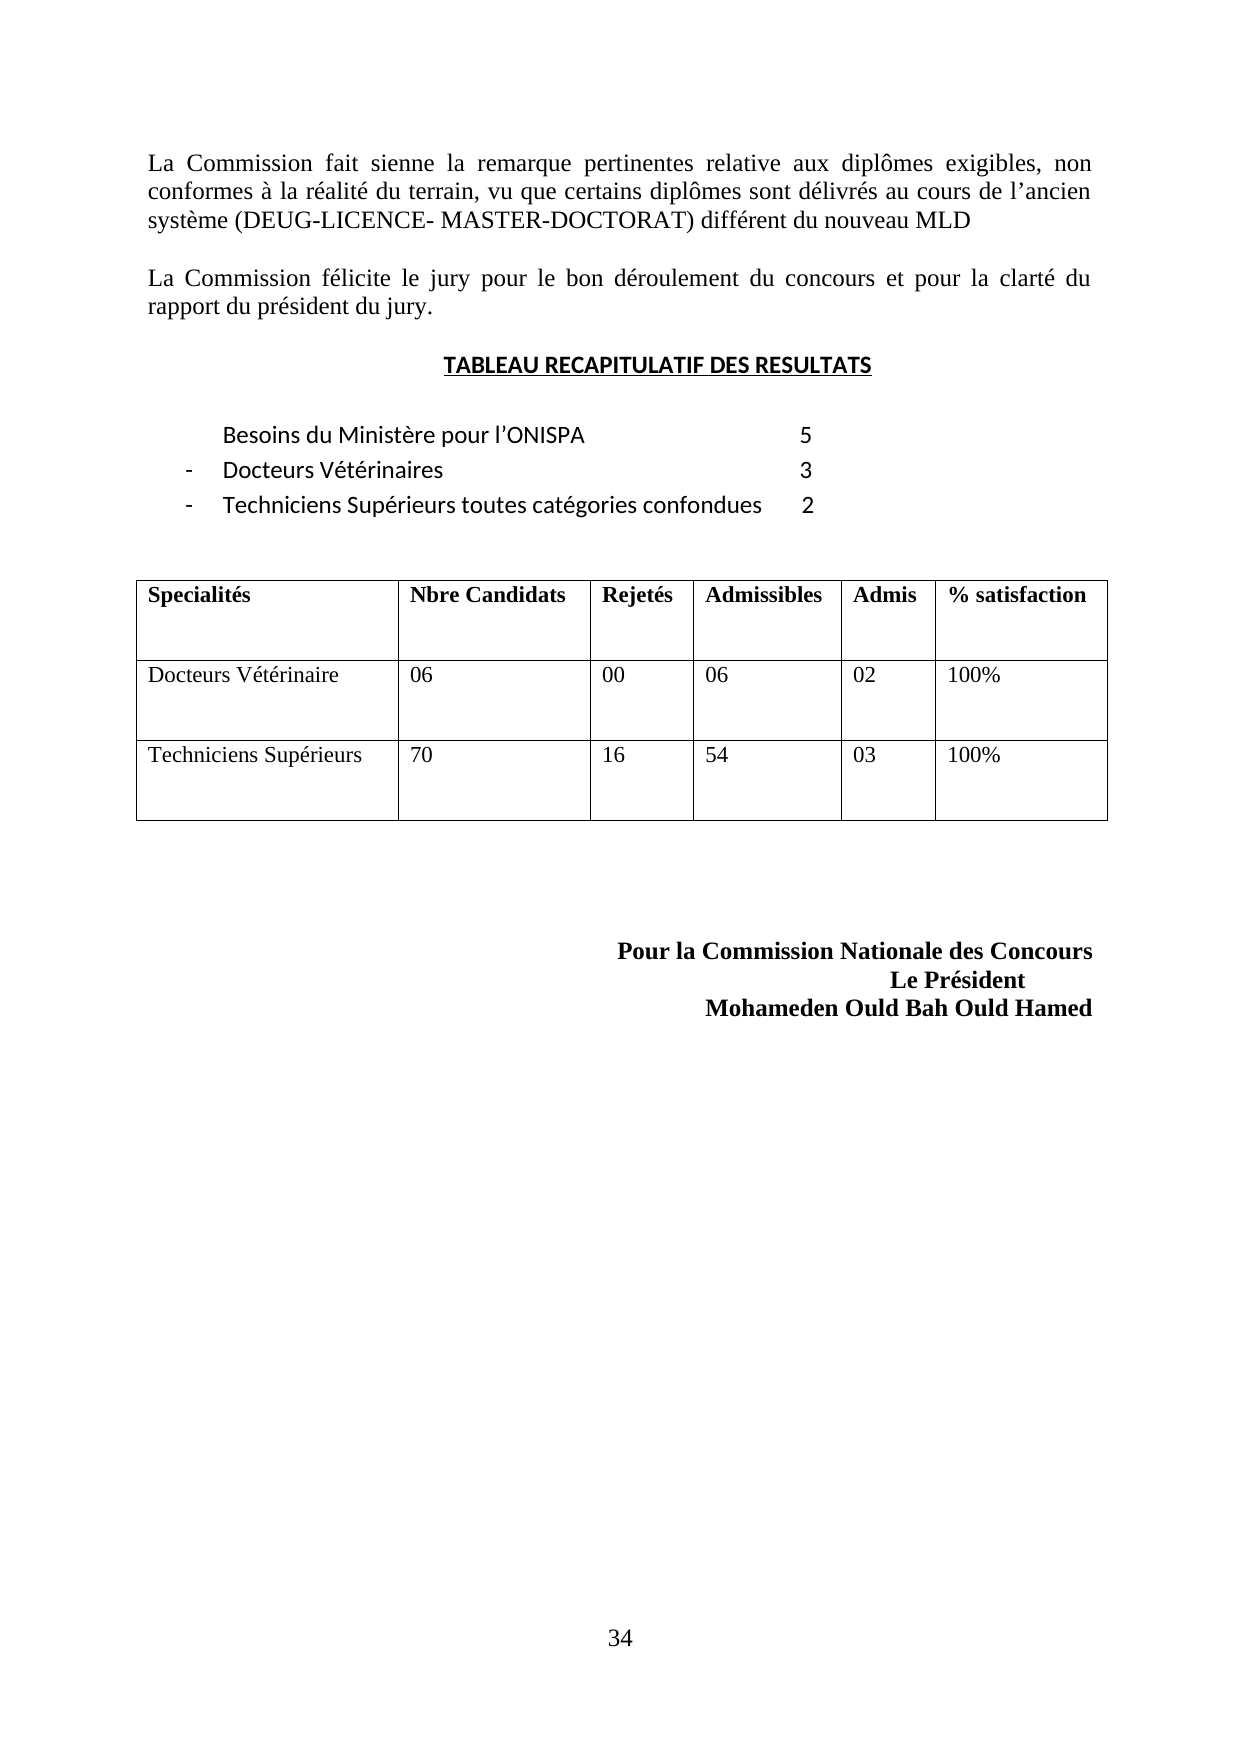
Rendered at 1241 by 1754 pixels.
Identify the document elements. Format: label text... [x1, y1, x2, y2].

text Le Président [148, 965, 1093, 993]
table_cell 100% [936, 661, 1107, 740]
table_cell Techniciens Supérieurs [137, 741, 398, 820]
list Besoins du Ministère pour l’ONISPA 5 [223, 419, 1093, 449]
list Docteurs Vétérinaires 3 [185, 454, 1093, 484]
table_cell 70 [399, 741, 590, 820]
table_cell 100% [936, 741, 1107, 820]
text La Commission fait sienne la remarque pertinentes relative aux diplômes exigibles, non conformes à la réalité du terrain, vu que certains diplômes sont délivrés au cours de l’ancien système (DEUG-LICENCE- MASTER-DOCTORAT) différent du nouveau MLD [148, 148, 1093, 234]
table_header Nbre Candidats [399, 581, 590, 660]
text La Commission félicite le jury pour le bon déroulement du concours et pour la clarté du rapport du président du jury. [148, 263, 1093, 320]
table_header Admis [842, 581, 935, 660]
text Pour la Commission Nationale des Concours [148, 936, 1093, 965]
table_header Rejetés [591, 581, 693, 660]
table_cell 00 [591, 661, 693, 740]
list Techniciens Supérieurs toutes catégories confondues 2 [185, 489, 1093, 519]
table_header Specialités [137, 581, 398, 660]
table_cell 54 [694, 741, 841, 820]
table_cell 03 [842, 741, 935, 820]
table_cell 16 [591, 741, 693, 820]
table_cell Docteurs Vétérinaire [137, 661, 398, 740]
table_cell 06 [694, 661, 841, 740]
text Mohameden Ould Bah Ould Hamed [148, 993, 1093, 1022]
list TABLEAU RECAPITULATIF DES RESULTATS [223, 349, 1093, 379]
table_header % satisfaction [936, 581, 1107, 660]
table_cell 06 [399, 661, 590, 740]
table_header Admissibles [694, 581, 841, 660]
table_cell 02 [842, 661, 935, 740]
